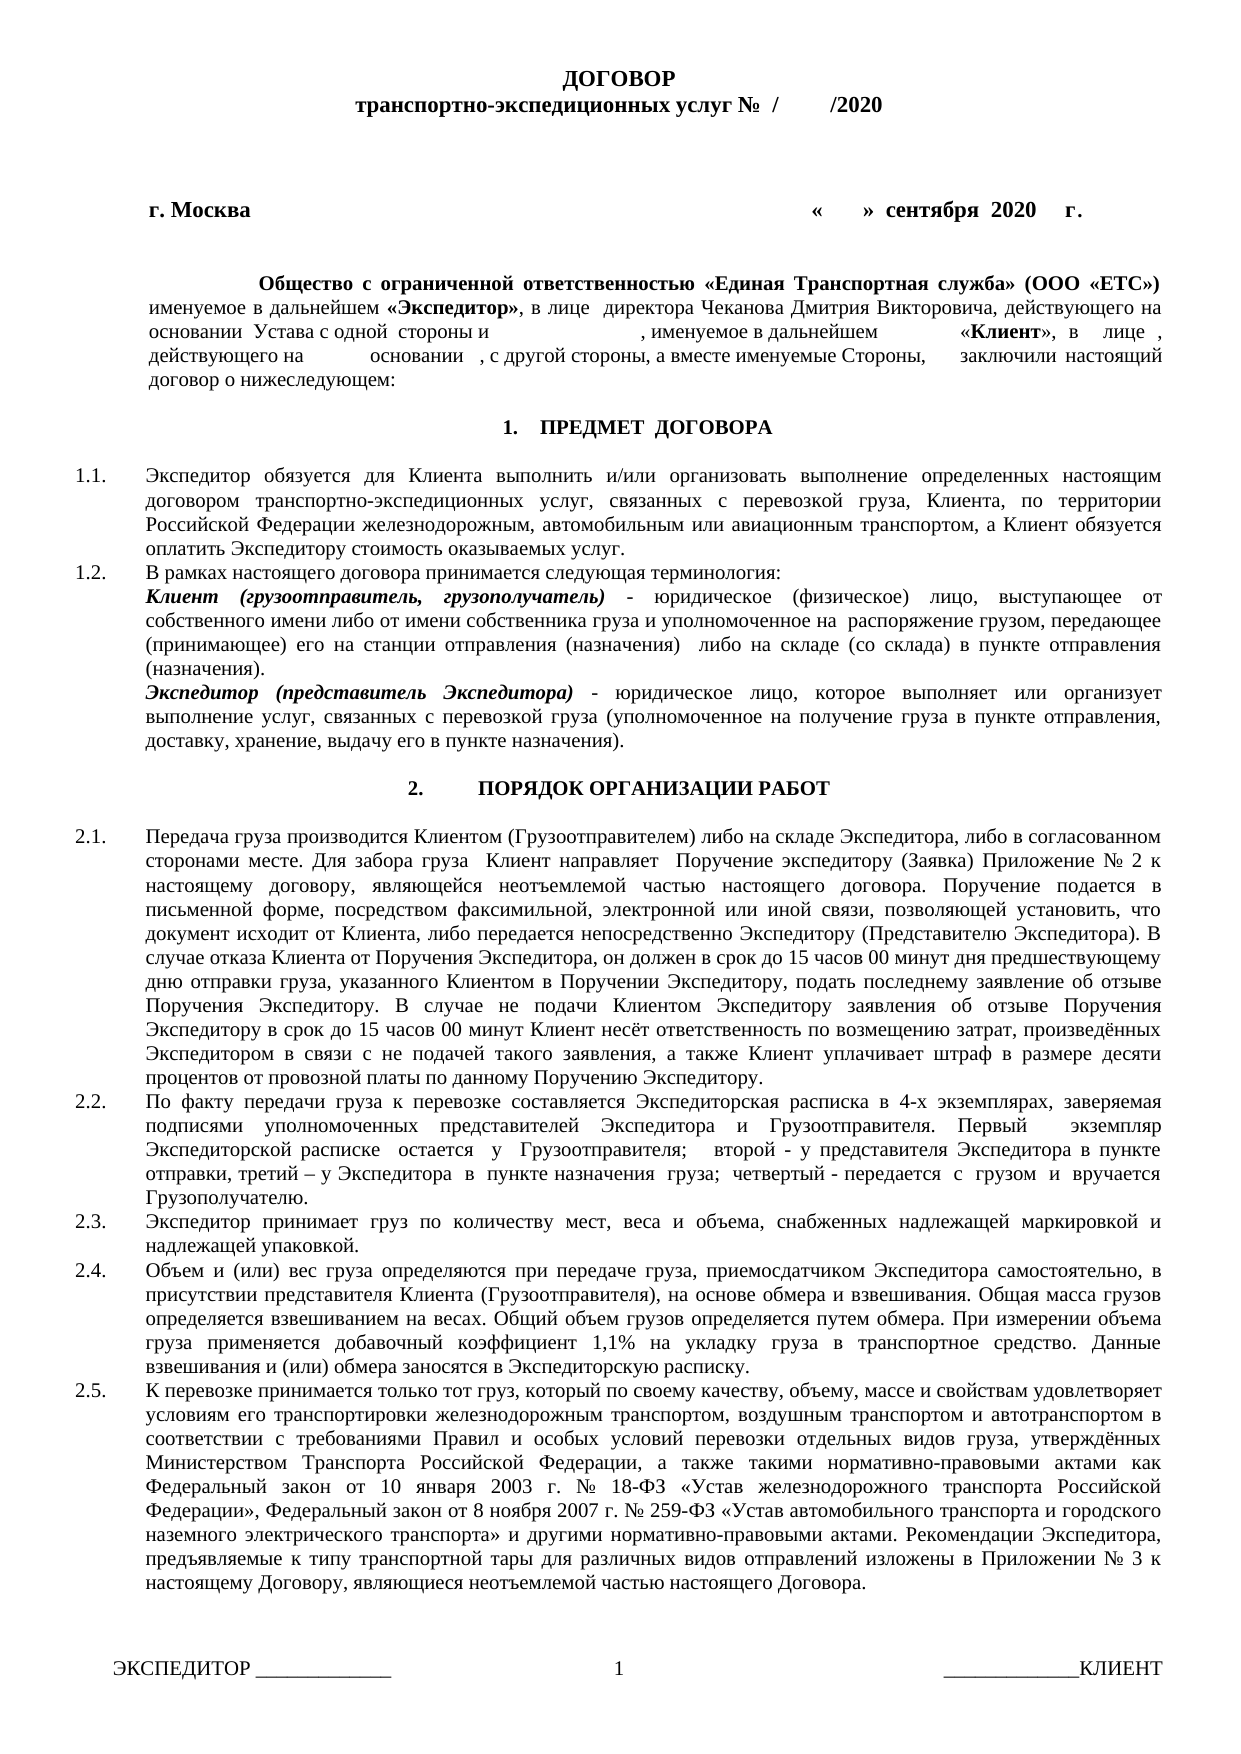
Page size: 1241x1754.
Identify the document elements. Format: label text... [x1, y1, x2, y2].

list Экспедитор обязуется для Клиента выполнить и/или организовать выполнение определенных настоящим договором транспортно-экспедиционных услуг, связанных с перевозкой груза, Клиента, по территории Российской Федерации железнодорожным, автомобильным или авиационным транспортом, а Клиент обязуется оплатить Экспедитору стоимость оказываемых услуг. [75, 463, 1162, 560]
list ПОРЯДОК ОРГАНИЗАЦИИ РАБОТ [75, 776, 1162, 800]
list По факту передачи груза к перевозке составляется Экспедиторская расписка в 4-х экземплярах, заверяемая подписями уполномоченных представителей Экспедитора и Грузоотправителя. Первый экземпляр Экспедиторской расписке остается у Грузоотправителя; второй - у представителя Экспедитора в пункте отправки, третий – у Экспедитора в пункте назначения груза; четвертый - передается с грузом и вручается Грузополучателю. [75, 1089, 1162, 1209]
text г. Москва « » сентября 2020 г. [75, 196, 1162, 223]
text транспортно-экспедиционных услуг № / /2020 [75, 91, 1162, 117]
list ПРЕДМЕТ ДОГОВОРА [112, 415, 1162, 439]
list Экспедитор принимает груз по количеству мест, веса и объема, снабженных надлежащей маркировкой и надлежащей упаковкой. [75, 1209, 1162, 1257]
list Объем и (или) вес груза определяются при передаче груза, приемосдатчиком Экспедитора самостоятельно, в присутствии представителя Клиента (Грузоотправителя), на основе обмера и взвешивания. Общая масса грузов определяется взвешиванием на весах. Общий объем грузов определяется путем обмера. При измерении объема груза применяется добавочный коэффициент 1,1% на укладку груза в транспортное средство. Данные взвешивания и (или) обмера заносятся в Экспедиторскую расписку. [75, 1257, 1162, 1378]
title ДОГОВОР [75, 65, 1162, 91]
list Передача груза производится Клиентом (Грузоотправителем) либо на складе Экспедитора, либо в согласованном сторонами месте. Для забора груза Клиент направляет Поручение экспедитору (Заявка) Приложение № 2 к настоящему договору, являющейся неотъемлемой частью настоящего договора. Поручение подается в письменной форме, посредством факсимильной, электронной или иной связи, позволяющей установить, что документ исходит от Клиента, либо передается непосредственно Экспедитору (Представителю Экспедитора). В случае отказа Клиента от Поручения Экспедитора, он должен в срок до 15 часов 00 минут дня предшествующему дню отправки груза, указанного Клиентом в Поручении Экспедитору, подать последнему заявление об отзыве Поручения Экспедитору. В случае не подачи Клиентом Экспедитору заявления об отзыве Поручения Экспедитору в срок до 15 часов 00 минут Клиент несёт ответственность по возмещению затрат, произведённых Экспедитором в связи с не подачей такого заявления, а также Клиент уплачивает штраф в размере десяти процентов от провозной платы по данному Поручению Экспедитору. [75, 824, 1162, 1089]
list К перевозке принимается только тот груз, который по своему качеству, объему, массе и свойствам удовлетворяет условиям его транспортировки железнодорожным транспортом, воздушным транспортом и автотранспортом в соответствии с требованиями Правил и особых условий перевозки отдельных видов груза, утверждённых Министерством Транспорта Российской Федерации, а также такими нормативно-правовыми актами как Федеральный закон от 10 января 2003 г. № 18-ФЗ «Устав железнодорожного транспорта Российской Федерации», Федеральный закон от 8 ноября 2007 г. № 259-ФЗ «Устав автомобильного транспорта и городского наземного электрического транспорта» и другими нормативно-правовыми актами. Рекомендации Экспедитора, предъявляемые к типу транспортной тары для различных видов отправлений изложены в Приложении № 3 к настоящему Договору, являющиеся неотъемлемой частью настоящего Договора. [75, 1378, 1162, 1594]
text Экспедитор (представитель Экспедитора) - юридическое лицо, которое выполняет или организует выполнение услуг, связанных с перевозкой груза (уполномоченное на получение груза в пункте отправления, доставку, хранение, выдачу его в пункте назначения). [145, 680, 1162, 752]
text Общество с ограниченной ответственностью «Единая Транспортная служба» (ООО «ЕТС») именуемое в дальнейшем «Экспедитор», в лице директора Чеканова Дмитрия Викторовича, действующего на основании Устава с одной стороны и , именуемое в дальнейшем «Клиент», в лице , действующего на основании , с другой стороны, а вместе именуемые Стороны, заключили настоящий договор о нижеследующем: [149, 271, 1162, 391]
text Клиент (грузоотправитель, грузополучатель) - юридическое (физическое) лицо, выступающее от собственного имени либо от имени собственника груза и уполномоченное на распоряжение грузом, передающее (принимающее) его на станции отправления (назначения) либо на складе (со склада) в пункте отправления (назначения). [145, 584, 1162, 680]
list В рамках настоящего договора принимается следующая терминология: [75, 560, 1162, 584]
